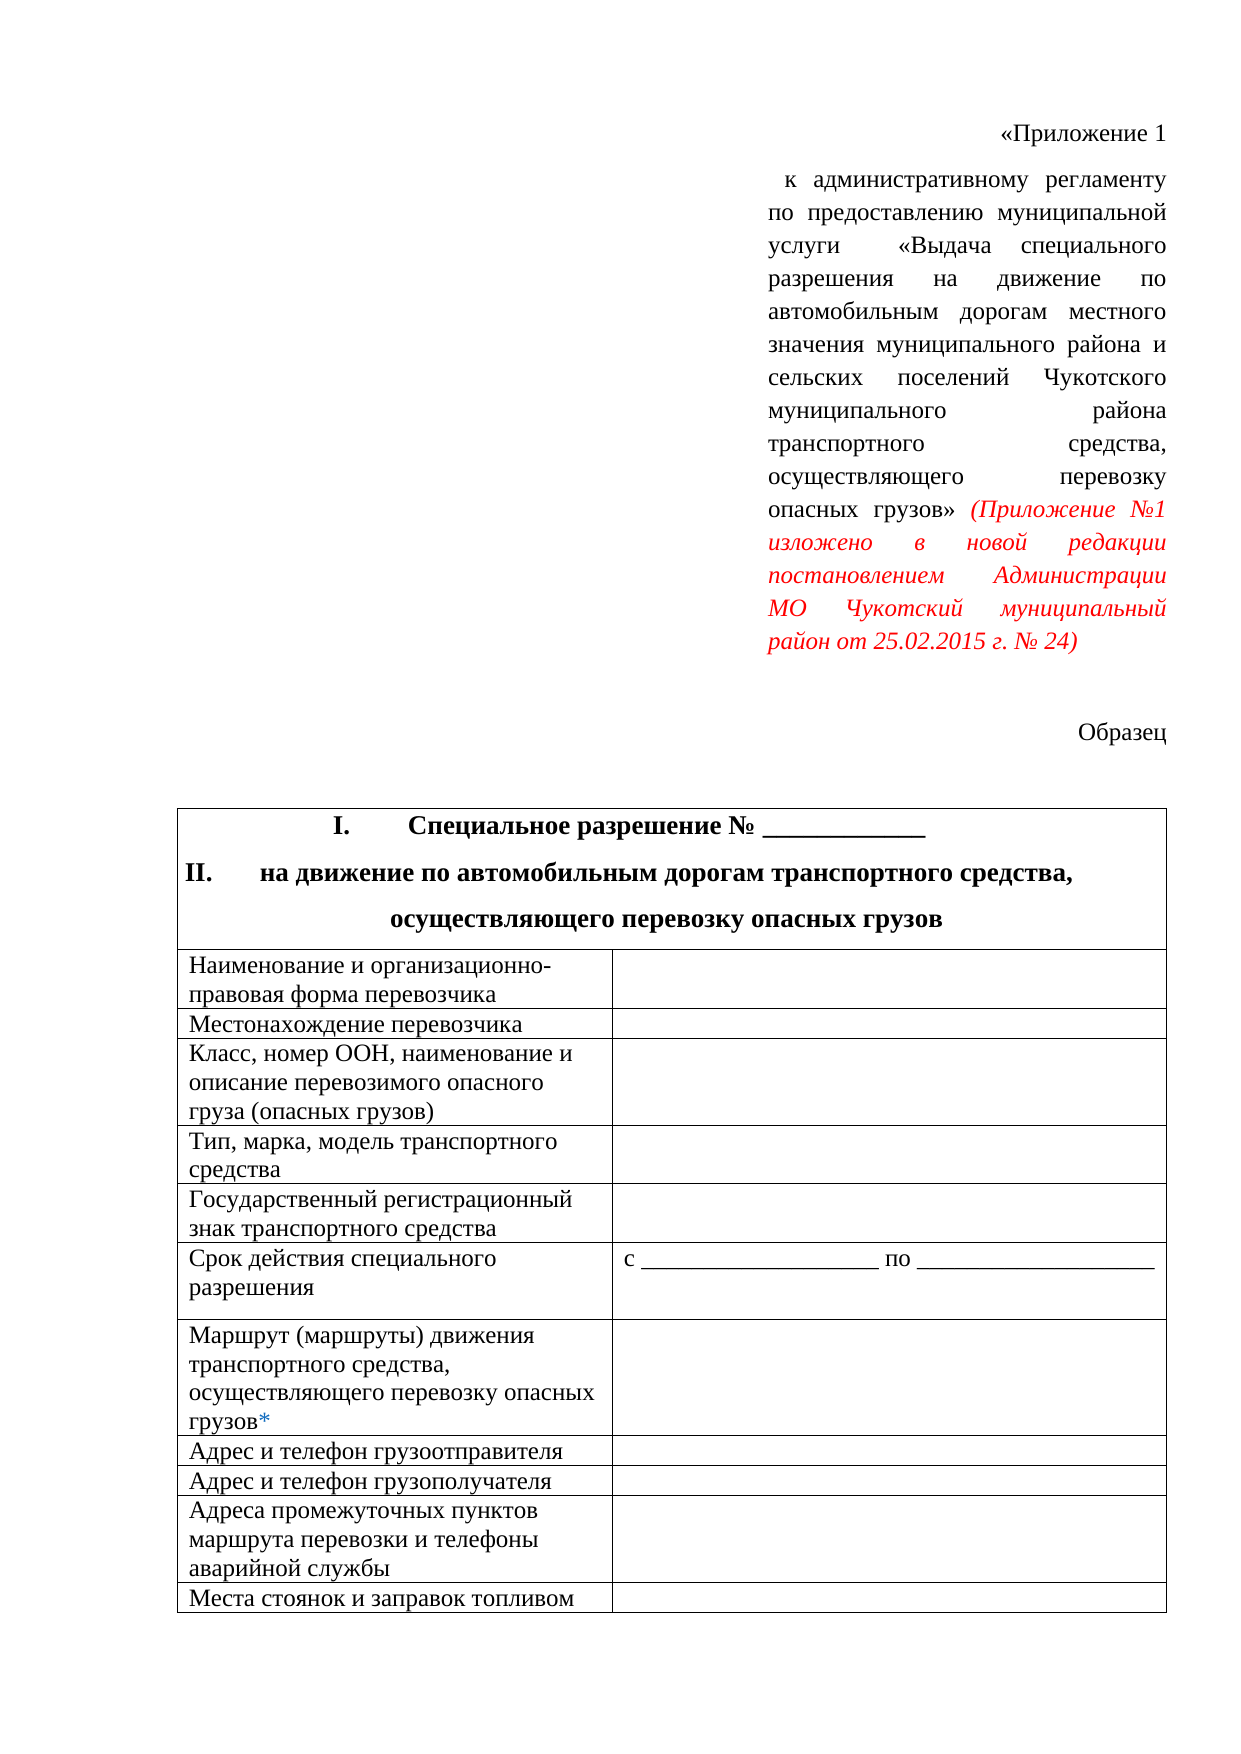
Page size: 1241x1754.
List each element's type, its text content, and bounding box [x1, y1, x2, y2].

table_cell [613, 1320, 1166, 1435]
table_cell [613, 1184, 1166, 1242]
table_cell [613, 1009, 1166, 1037]
table_cell Класс, номер ООН, наименование и описание перевозимого опасного груза (опасных грузов) [178, 1039, 612, 1125]
table_cell Государственный регистрационный знак транспортного средства [178, 1184, 612, 1242]
table_cell [613, 950, 1166, 1008]
table_cell [613, 1126, 1166, 1183]
text Образец [177, 717, 1167, 746]
table_header Специальное разрешение № ____________ на движение по автомобильным дорогам транспортного средства, осуществляющего перевозку опасных грузов [178, 809, 1166, 949]
table_cell Тип, марка, модель транспортного средства [178, 1126, 612, 1183]
table_cell Адрес и телефон грузоотправителя [178, 1436, 612, 1465]
table_cell Местонахождение перевозчика [178, 1009, 612, 1037]
table_cell [613, 1436, 1166, 1465]
text «Приложение 1 [768, 118, 1167, 147]
table_cell [613, 1496, 1166, 1582]
table_cell Срок действия специального разрешения [178, 1243, 612, 1319]
table_cell с ___________________ по ___________________ [613, 1243, 1166, 1319]
table_cell Адрес и телефон грузополучателя [178, 1466, 612, 1494]
table_cell [613, 1039, 1166, 1125]
table_cell Места стоянок и заправок топливом [178, 1583, 612, 1612]
table_cell [613, 1583, 1166, 1612]
table_cell [613, 1466, 1166, 1494]
table_cell Адреса промежуточных пунктов маршрута перевозки и телефоны аварийной службы [178, 1496, 612, 1582]
text к административному регламенту по предоставлению муниципальной услуги «Выдача специального разрешения на движение по автомобильным дорогам местного значения муниципального района и сельских поселений Чукотского муниципального района транспортного средства, осуществляющего перевозку опасных грузов» (Приложение №1 изложено в новой редакции постановлением Администрации МО Чукотский муниципальный район от 25.02.2015 г. № 24) [768, 164, 1167, 655]
table_cell Наименование и организационно-правовая форма перевозчика [178, 950, 612, 1008]
table_cell Маршрут (маршруты) движения транспортного средства, осуществляющего перевозку опасных грузов* [178, 1320, 612, 1435]
